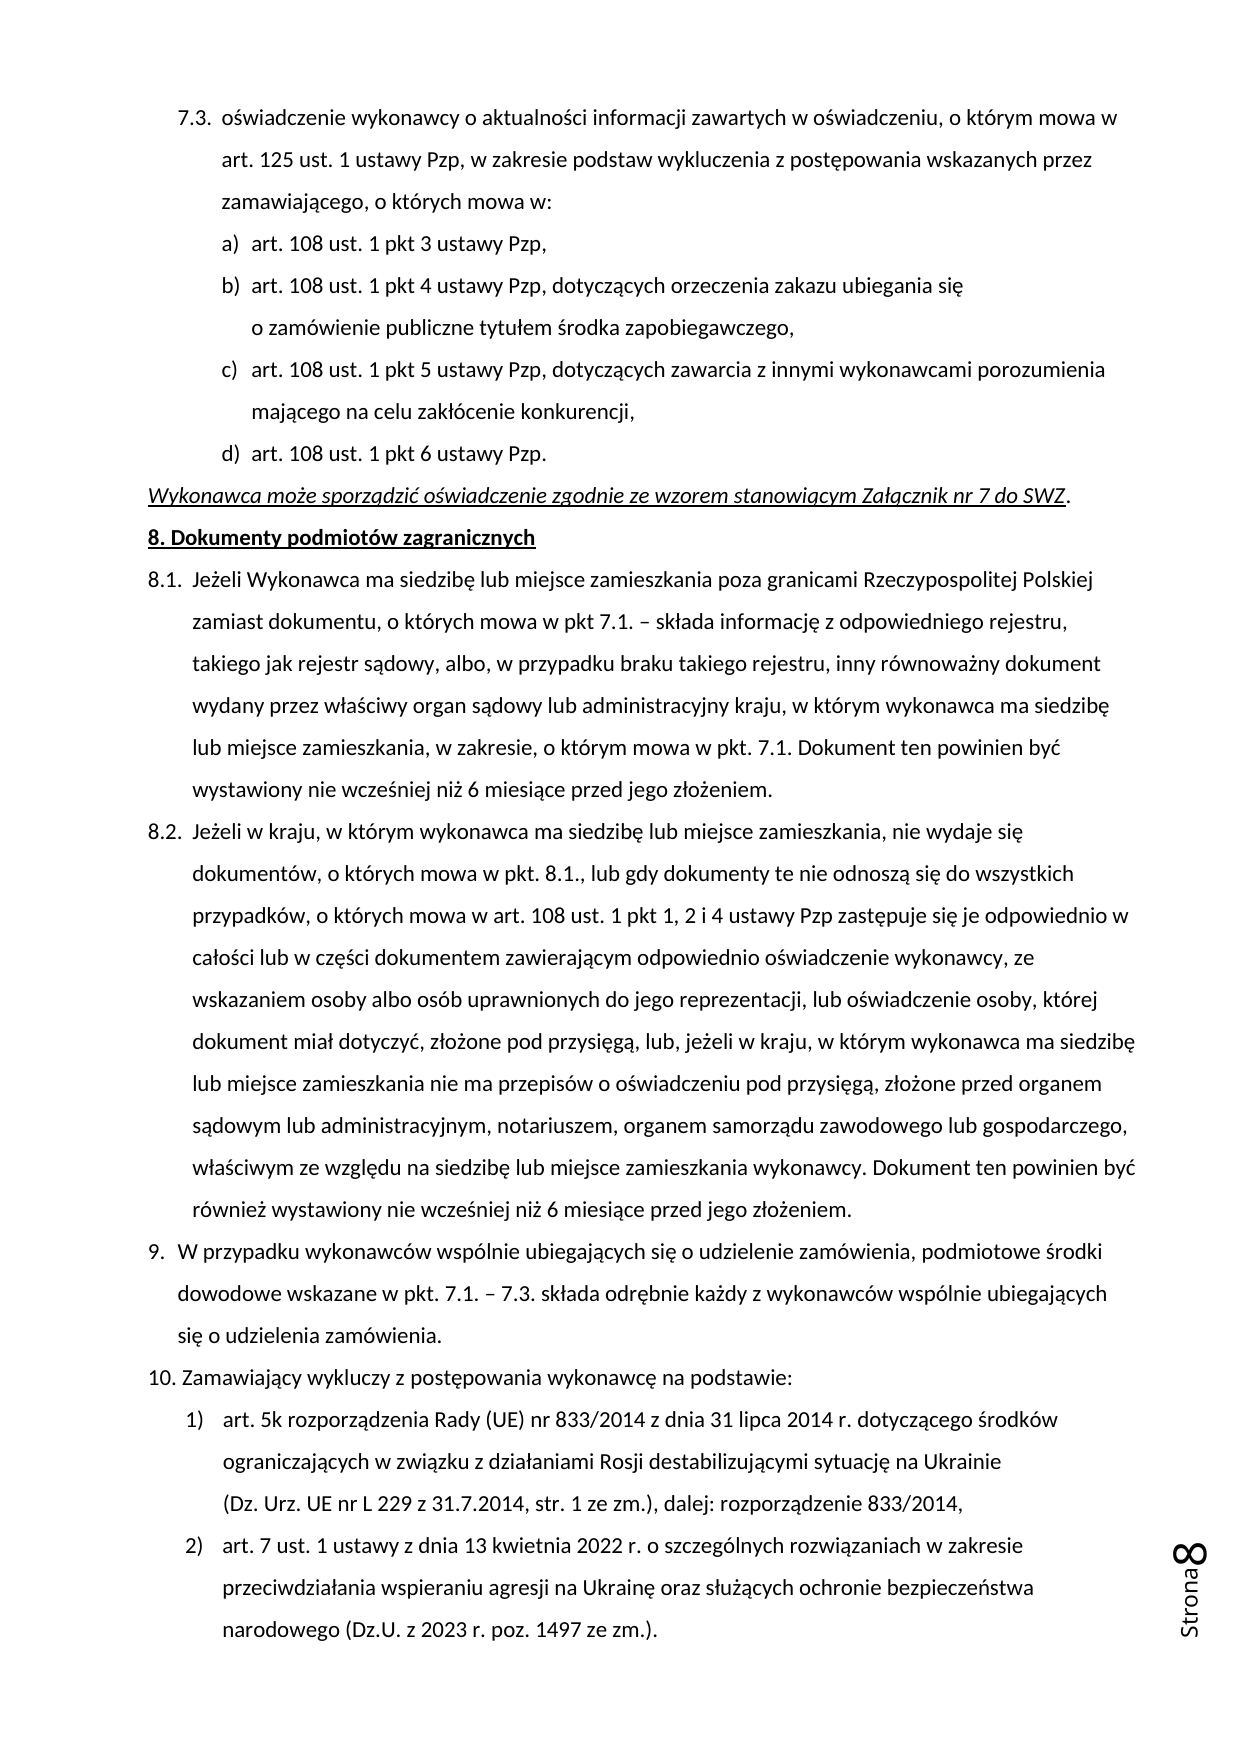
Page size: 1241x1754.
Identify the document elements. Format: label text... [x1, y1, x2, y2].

list art. 7 ust. 1 ustawy z dnia 13 kwietnia 2022 r. o szczególnych rozwiązaniach w zakresie przeciwdziałania wspieraniu agresji na Ukrainę oraz służących ochronie bezpieczeństwa narodowego (Dz.U. z 2023 r. poz. 1497 ze zm.). [185, 1531, 1137, 1643]
text 7.3. oświadczenie wykonawcy o aktualności informacji zawartych w oświadczeniu, o którym mowa w art. 125 ust. 1 ustawy Pzp, w zakresie podstaw wykluczenia z postępowania wskazanych przez zamawiającego, o których mowa w: [177, 103, 1137, 215]
text d) art. 108 ust. 1 pkt 6 ustawy Pzp. [221, 439, 1137, 467]
text 8. Dokumenty podmiotów zagranicznych [148, 523, 1137, 551]
list art. 5k rozporządzenia Rady (UE) nr 833/2014 z dnia 31 lipca 2014 r. dotyczącego środków ograniczających w związku z działaniami Rosji destabilizującymi sytuację na Ukrainie (Dz. Urz. UE nr L 229 z 31.7.2014, str. 1 ze zm.), dalej: rozporządzenie 833/2014, [185, 1405, 1137, 1517]
text 8.1. Jeżeli Wykonawca ma siedzibę lub miejsce zamieszkania poza granicami Rzeczypospolitej Polskiej zamiast dokumentu, o których mowa w pkt 7.1. – składa informację z odpowiedniego rejestru, takiego jak rejestr sądowy, albo, w przypadku braku takiego rejestru, inny równoważny dokument wydany przez właściwy organ sądowy lub administracyjny kraju, w którym wykonawca ma siedzibę lub miejsce zamieszkania, w zakresie, o którym mowa w pkt. 7.1. Dokument ten powinien być wystawiony nie wcześniej niż 6 miesiące przed jego złożeniem. [148, 565, 1137, 803]
text 8.2. Jeżeli w kraju, w którym wykonawca ma siedzibę lub miejsce zamieszkania, nie wydaje się dokumentów, o których mowa w pkt. 8.1., lub gdy dokumenty te nie odnoszą się do wszystkich przypadków, o których mowa w art. 108 ust. 1 pkt 1, 2 i 4 ustawy Pzp zastępuje się je odpowiednio w całości lub w części dokumentem zawierającym odpowiednio oświadczenie wykonawcy, ze wskazaniem osoby albo osób uprawnionych do jego reprezentacji, lub oświadczenie osoby, której dokument miał dotyczyć, złożone pod przysięgą, lub, jeżeli w kraju, w którym wykonawca ma siedzibę lub miejsce zamieszkania nie ma przepisów o oświadczeniu pod przysięgą, złożone przed organem sądowym lub administracyjnym, notariuszem, organem samorządu zawodowego lub gospodarczego, właściwym ze względu na siedzibę lub miejsce zamieszkania wykonawcy. Dokument ten powinien być również wystawiony nie wcześniej niż 6 miesiące przed jego złożeniem. [148, 817, 1137, 1223]
text Wykonawca może sporządzić oświadczenie zgodnie ze wzorem stanowiącym Załącznik nr 7 do SWZ. [148, 481, 1137, 509]
text 10. Zamawiający wykluczy z postępowania wykonawcę na podstawie: [148, 1363, 1137, 1391]
text c) art. 108 ust. 1 pkt 5 ustawy Pzp, dotyczących zawarcia z innymi wykonawcami porozumienia mającego na celu zakłócenie konkurencji, [221, 355, 1137, 425]
text a) art. 108 ust. 1 pkt 3 ustawy Pzp, [221, 229, 1137, 257]
text 9. W przypadku wykonawców wspólnie ubiegających się o udzielenie zamówienia, podmiotowe środki dowodowe wskazane w pkt. 7.1. – 7.3. składa odrębnie każdy z wykonawców wspólnie ubiegających się o udzielenia zamówienia. [148, 1237, 1137, 1349]
text b) art. 108 ust. 1 pkt 4 ustawy Pzp, dotyczących orzeczenia zakazu ubiegania się o zamówienie publiczne tytułem środka zapobiegawczego, [221, 271, 1137, 341]
